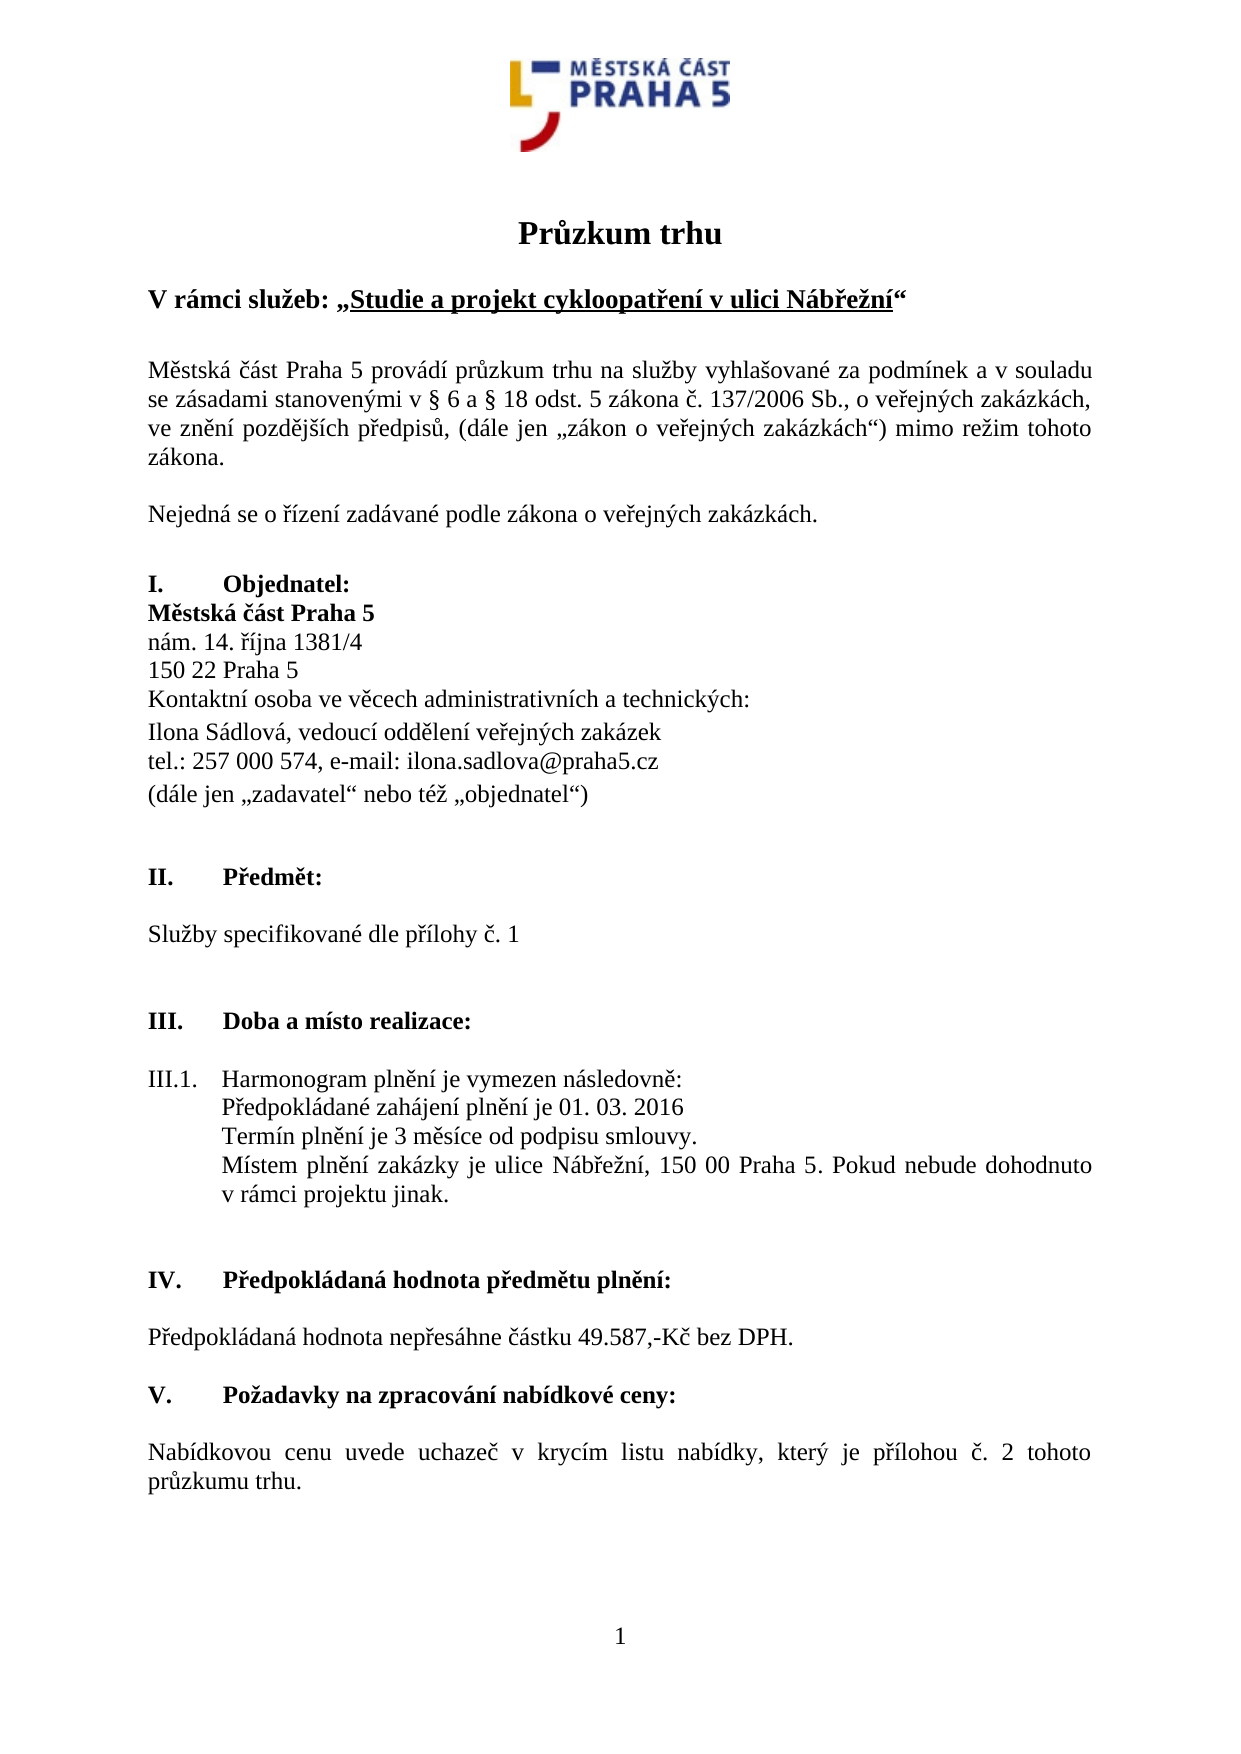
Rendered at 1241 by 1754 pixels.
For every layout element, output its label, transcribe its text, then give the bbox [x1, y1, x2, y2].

text Termín plnění je 3 měsíce od podpisu smlouvy. [148, 1121, 1093, 1150]
text (dále jen „zadavatel“ nebo též „objednatel“) [148, 779, 1093, 808]
text Nabídkovou cenu uvede uchazeč v krycím listu nabídky, který je přílohou č. 2 tohoto průzkumu trhu. [148, 1437, 1093, 1495]
list Objednatel: [148, 569, 1093, 598]
text Ilona Sádlová, vedoucí oddělení veřejných zakázek [148, 717, 1093, 746]
list Předmět: [148, 862, 1093, 890]
list Předpokládaná hodnota předmětu plnění: [148, 1265, 1093, 1294]
text Průzkum trhu [148, 214, 1093, 252]
text 150 22 Praha 5 [148, 656, 1093, 684]
text nám. 14. října 1381/4 [148, 627, 1093, 656]
list Požadavky na zpracování nabídkové ceny: [148, 1380, 1093, 1409]
text tel.: 257 000 574, e-mail: ilona.sadlova@praha5.cz [148, 746, 1093, 775]
text Městská část Praha 5 provádí průzkum trhu na služby vyhlašované za podmínek a v souladu se zásadami stanovenými v § 6 a § 18 odst. 5 zákona č. 137/2006 Sb., o veřejných zakázkách, ve znění pozdějších předpisů, (dále jen „zákon o veřejných zakázkách“) mimo režim tohoto zákona. [148, 356, 1093, 471]
text Služby specifikované dle přílohy č. 1 [148, 919, 1093, 948]
list Harmonogram plnění je vymezen následovně: [148, 1064, 1093, 1092]
list Doba a místo realizace: [148, 1006, 1093, 1035]
text Městská část Praha 5 [148, 598, 1093, 627]
text Předpokládaná hodnota nepřesáhne částku 49.587,-Kč bez DPH. [148, 1322, 1093, 1351]
picture [510, 58, 730, 152]
text V rámci služeb: „Studie a projekt cykloopatření v ulici Nábřežní“ [148, 283, 1093, 314]
text Předpokládané zahájení plnění je 01. 03. 2016 [148, 1092, 1093, 1121]
text Nejedná se o řízení zadávané podle zákona o veřejných zakázkách. [148, 499, 1093, 528]
text Kontaktní osoba ve věcech administrativních a technických: [148, 684, 1093, 713]
text Místem plnění zakázky je ulice Nábřežní, 150 00 Praha 5. Pokud nebude dohodnuto v rámci projektu jinak. [221, 1150, 1093, 1207]
